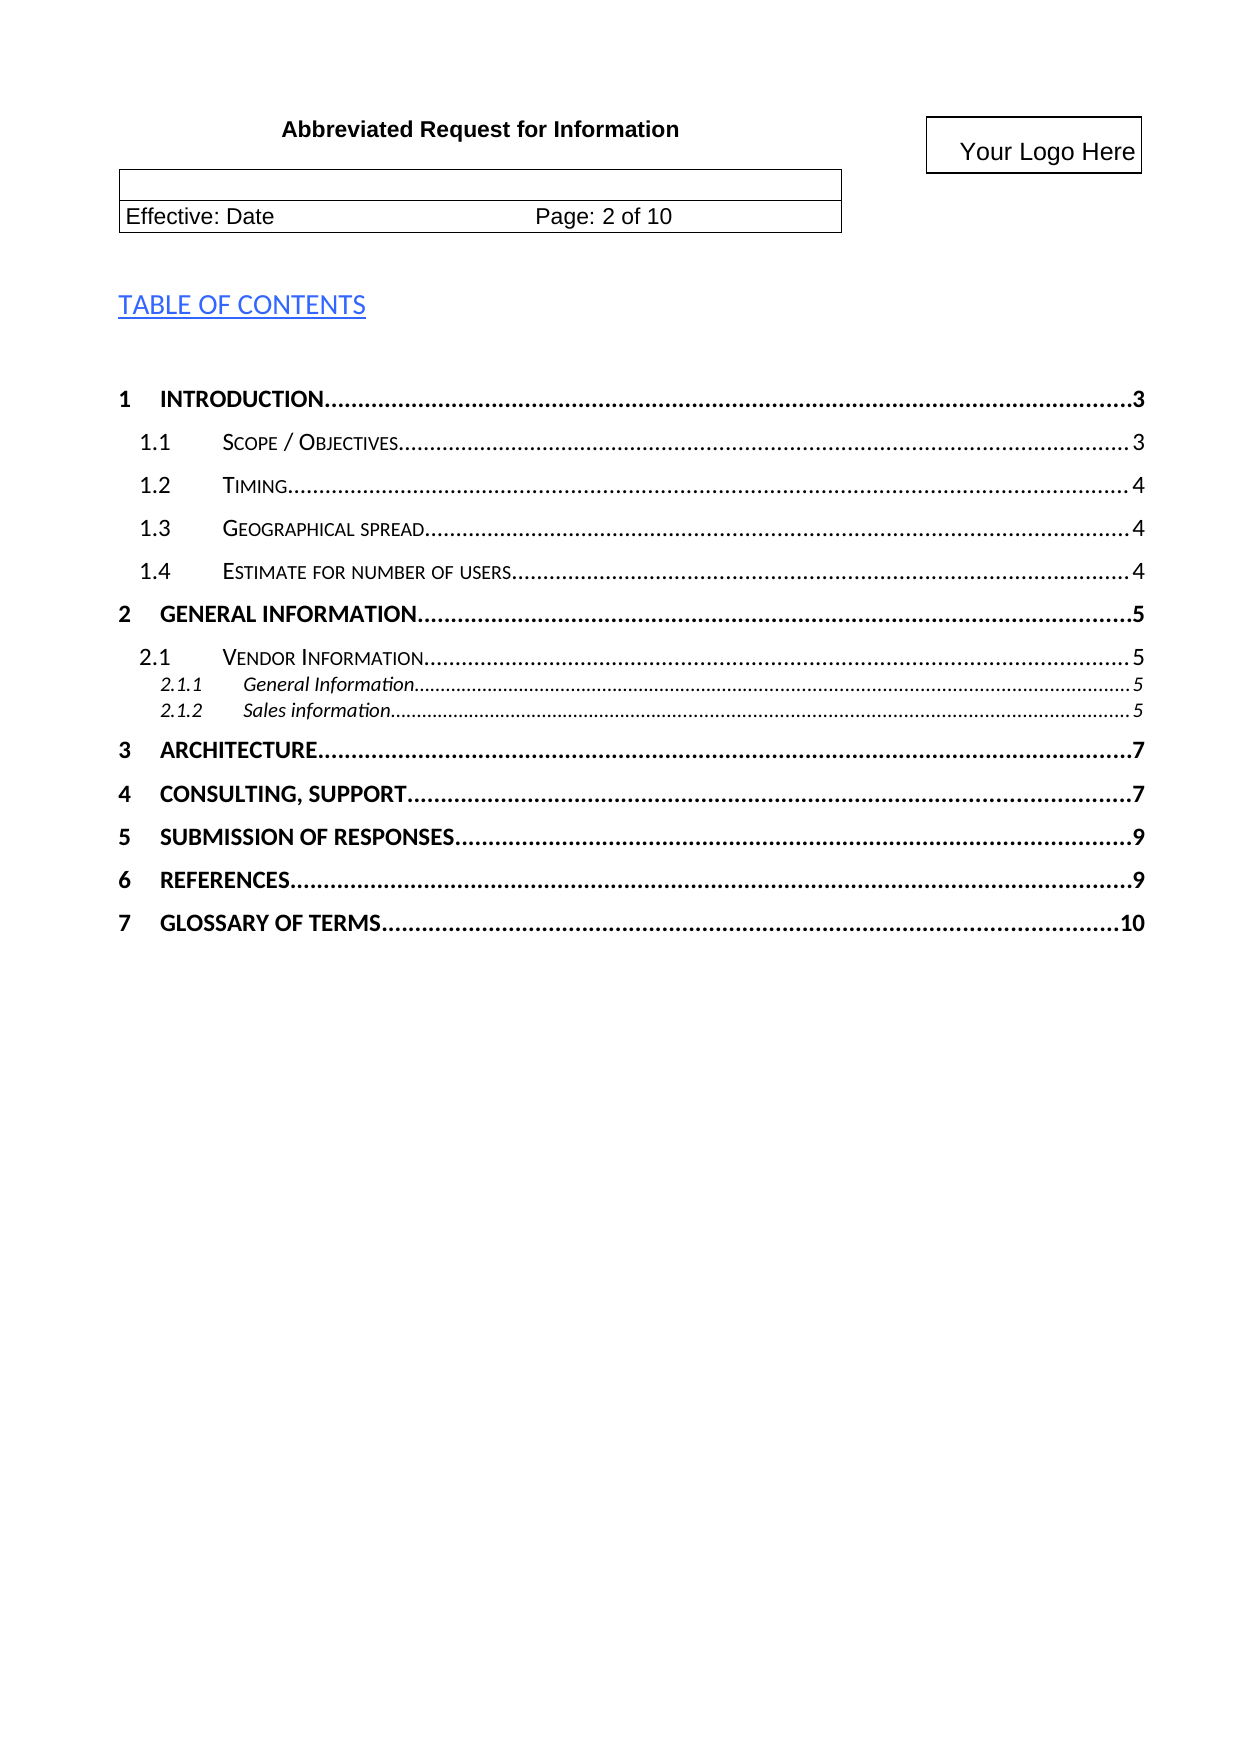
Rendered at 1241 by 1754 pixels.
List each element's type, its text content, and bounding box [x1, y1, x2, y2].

text 7 Glossary of terms 10 [118, 907, 1146, 937]
text TABLE OF CONTENTS [118, 286, 1146, 322]
text 1.3 Geographical spread 4 [139, 512, 1146, 542]
text 4 Consulting, Support 7 [118, 778, 1146, 808]
text 1.1 Scope / Objectives 3 [139, 426, 1146, 456]
text 2.1 Vendor Information 5 [139, 641, 1146, 671]
text 1.4 Estimate for number of users 4 [139, 555, 1146, 585]
text 2 General Information 5 [118, 598, 1146, 628]
text 6 References 9 [118, 864, 1146, 894]
text 5 Submission of Responses 9 [118, 821, 1146, 851]
text 1.2 Timing 4 [139, 469, 1146, 499]
text 3 Architecture 7 [118, 735, 1146, 765]
text 1 Introduction 3 [118, 383, 1146, 413]
text 2.1.2 Sales information 5 [160, 697, 1146, 722]
text 2.1.1 General Information 5 [160, 671, 1146, 697]
